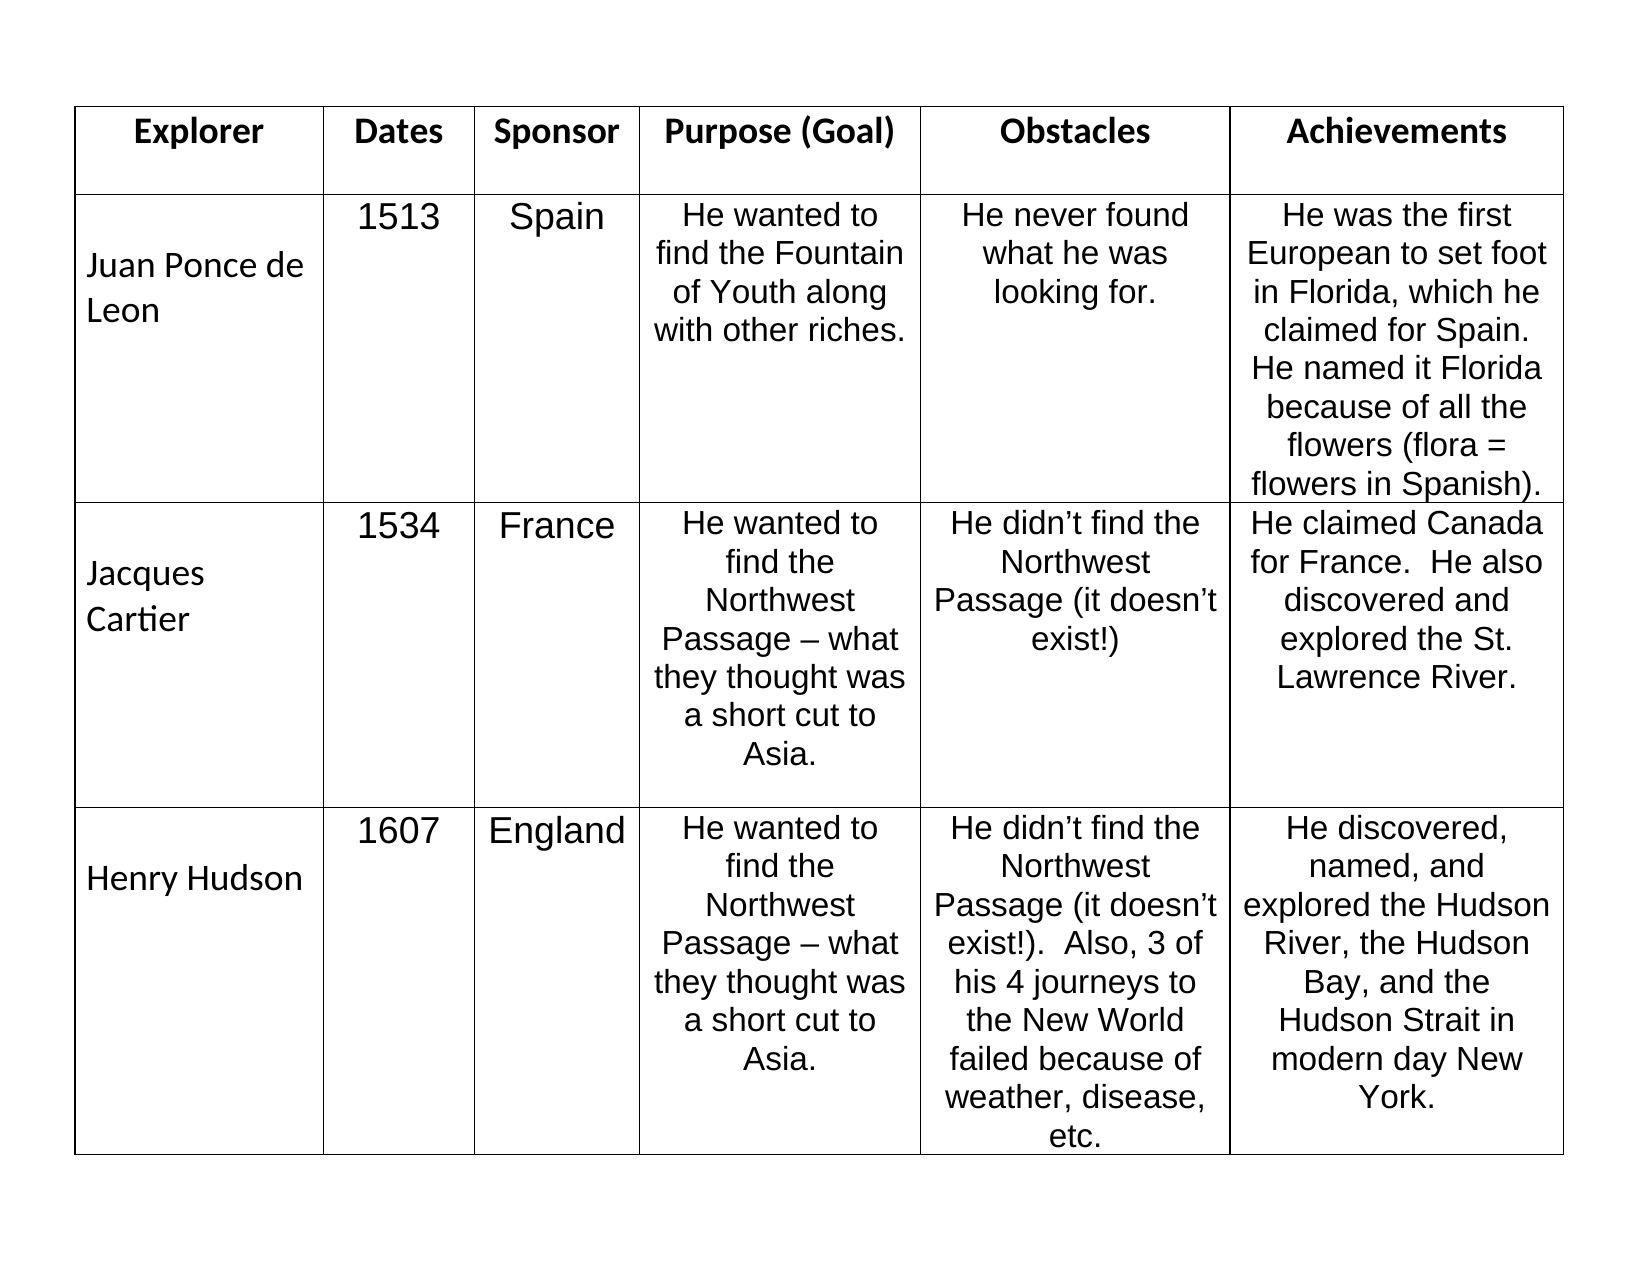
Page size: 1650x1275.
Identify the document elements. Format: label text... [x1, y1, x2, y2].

table_cell 1607 [324, 808, 474, 1154]
table_cell He didn’t find the Northwest Passage (it doesn’t exist!). Also, 3 of his 4 journeys to the New World failed because of weather, disease, etc. [921, 808, 1229, 1154]
table_cell He discovered, named, and explored the Hudson River, the Hudson Bay, and the Hudson Strait in modern day New York. [1231, 808, 1563, 1154]
table_cell He wanted to find the Northwest Passage – what they thought was a short cut to Asia. [640, 808, 920, 1154]
table_cell Spain [475, 195, 639, 502]
table_cell He never found what he was looking for. [921, 195, 1229, 502]
table_header Explorer [76, 107, 323, 194]
table_cell England [475, 808, 639, 1154]
table_header Achievements [1231, 107, 1563, 194]
table_cell He wanted to find the Fountain of Youth along with other riches. [640, 195, 920, 502]
table_cell 1534 [324, 503, 474, 807]
table_cell He was the first European to set foot in Florida, which he claimed for Spain. He named it Florida because of all the flowers (flora = flowers in Spanish). [1231, 195, 1563, 502]
table_header Dates [324, 107, 474, 194]
table_cell He claimed Canada for France. He also discovered and explored the St. Lawrence River. [1231, 503, 1563, 807]
table_cell Henry Hudson [76, 808, 323, 1154]
table_cell Juan Ponce de Leon [76, 195, 323, 502]
table_cell Jacques Cartier [76, 503, 323, 807]
table_header Purpose (Goal) [640, 107, 920, 194]
table_header Sponsor [475, 107, 639, 194]
table_cell He didn’t find the Northwest Passage (it doesn’t exist!) [921, 503, 1229, 807]
table_header Obstacles [921, 107, 1229, 194]
table_cell 1513 [324, 195, 474, 502]
table_cell He wanted to find the Northwest Passage – what they thought was a short cut to Asia. [640, 503, 920, 807]
table_cell France [475, 503, 639, 807]
